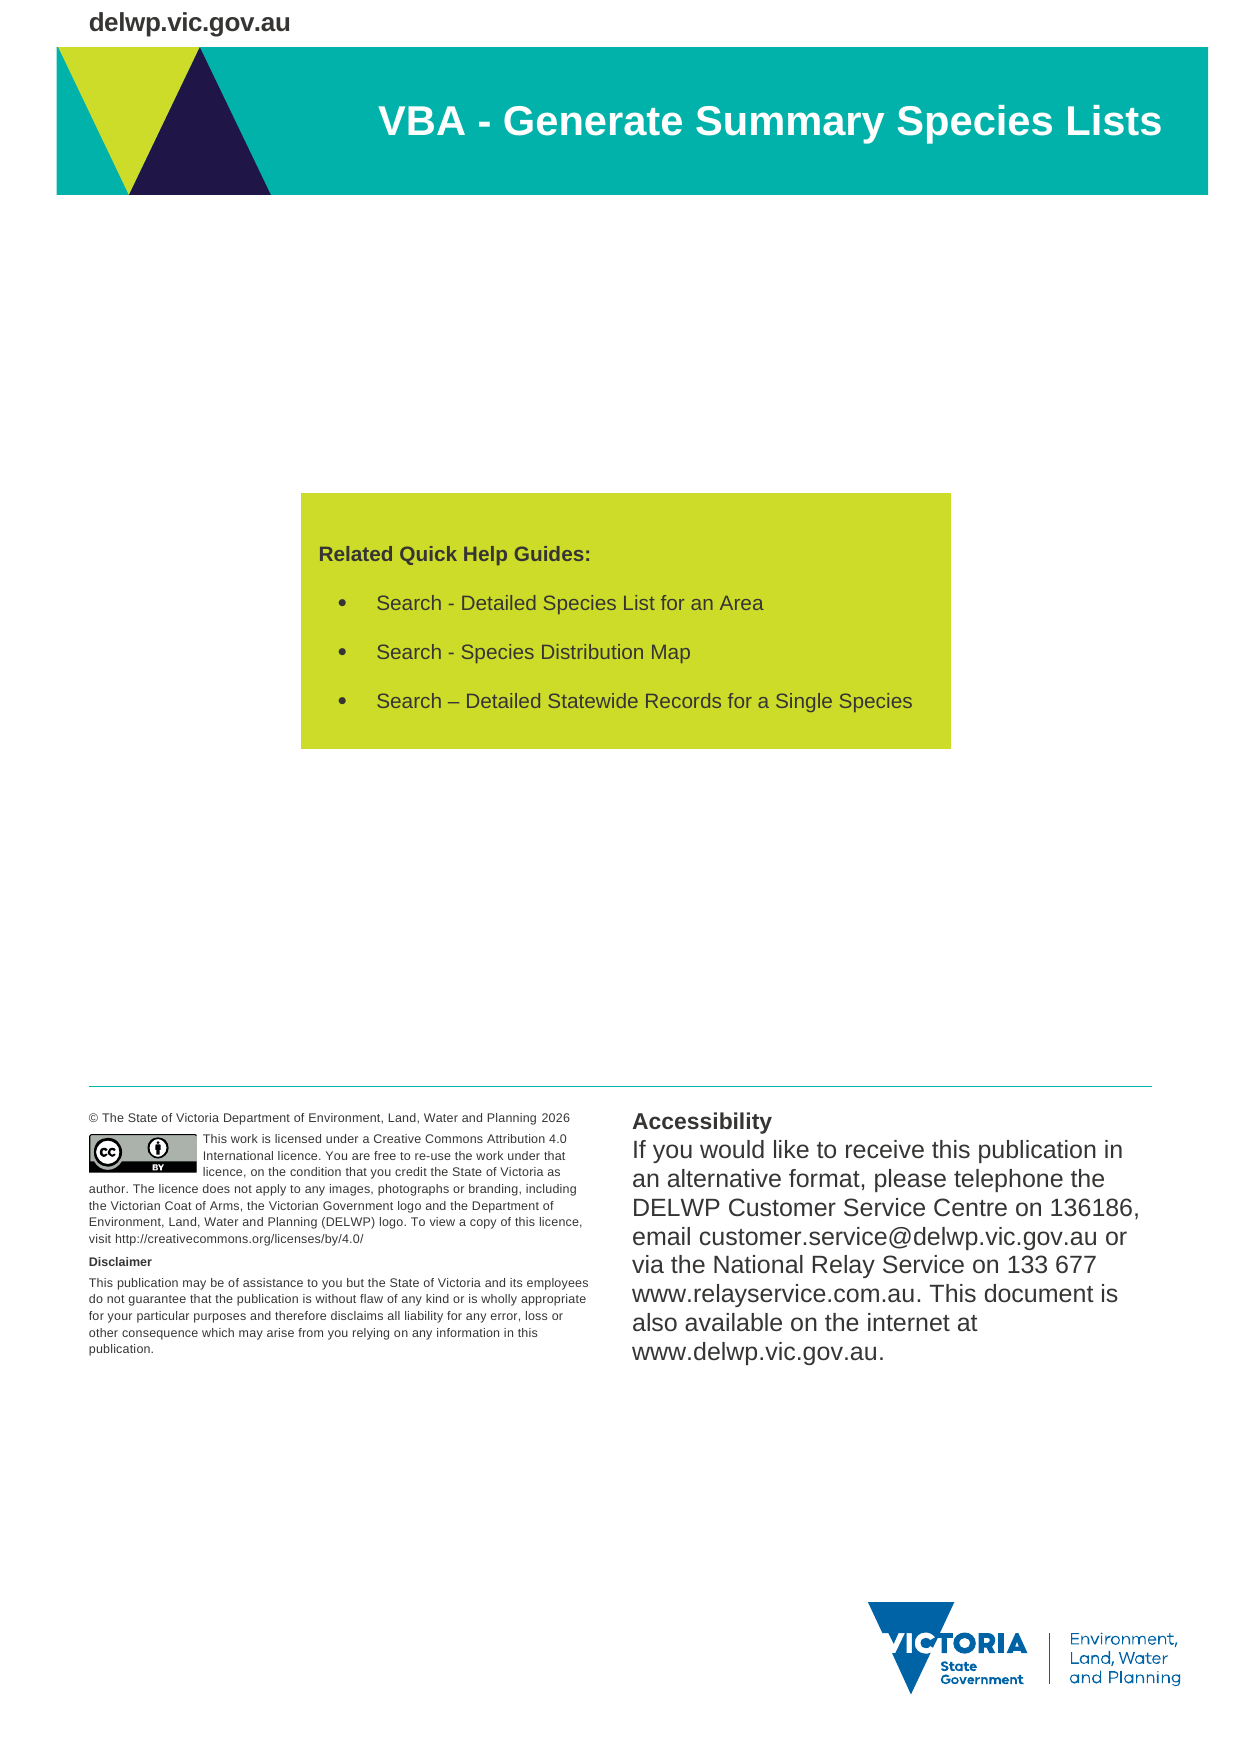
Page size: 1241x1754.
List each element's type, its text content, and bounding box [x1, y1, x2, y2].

table_header Accessibility If you would like to receive this publication in an alternative format, please telephone the DELWP Customer Service Centre on 136186, email customer.service@delwp.vic.gov.au or via the National Relay Service on 133 677 www.relayservice.com.au. This document is also available on the internet at www.delwp.vic.gov.au. [632, 1087, 1152, 1391]
table_header Related Quick Help Guides: Search - Detailed Species List for an Area Search - Species Distribution Map Search – Detailed Statewide Records for a Single Species [301, 493, 951, 749]
table_header © The State of Victoria Department of Environment, Land, Water and Planning 2017 This work is licensed under a Creative Commons Attribution 4.0 International licence. You are free to re-use the work under that licence, on the condition that you credit the State of Victoria as author. The licence does not apply to any images, photographs or branding, including the Victorian Coat of Arms, the Victorian Government logo and the Department of Environment, Land, Water and Planning (DELWP) logo. To view a copy of this licence, visit http://creativecommons.org/licenses/by/4.0/ Disclaimer This publication may be of assistance to you but the State of Victoria and its employees do not guarantee that the publication is without flaw of any kind or is wholly appropriate for your particular purposes and therefore disclaims all liability for any error, loss or other consequence which may arise from you relying on any information in this publication. [89, 1087, 632, 1391]
